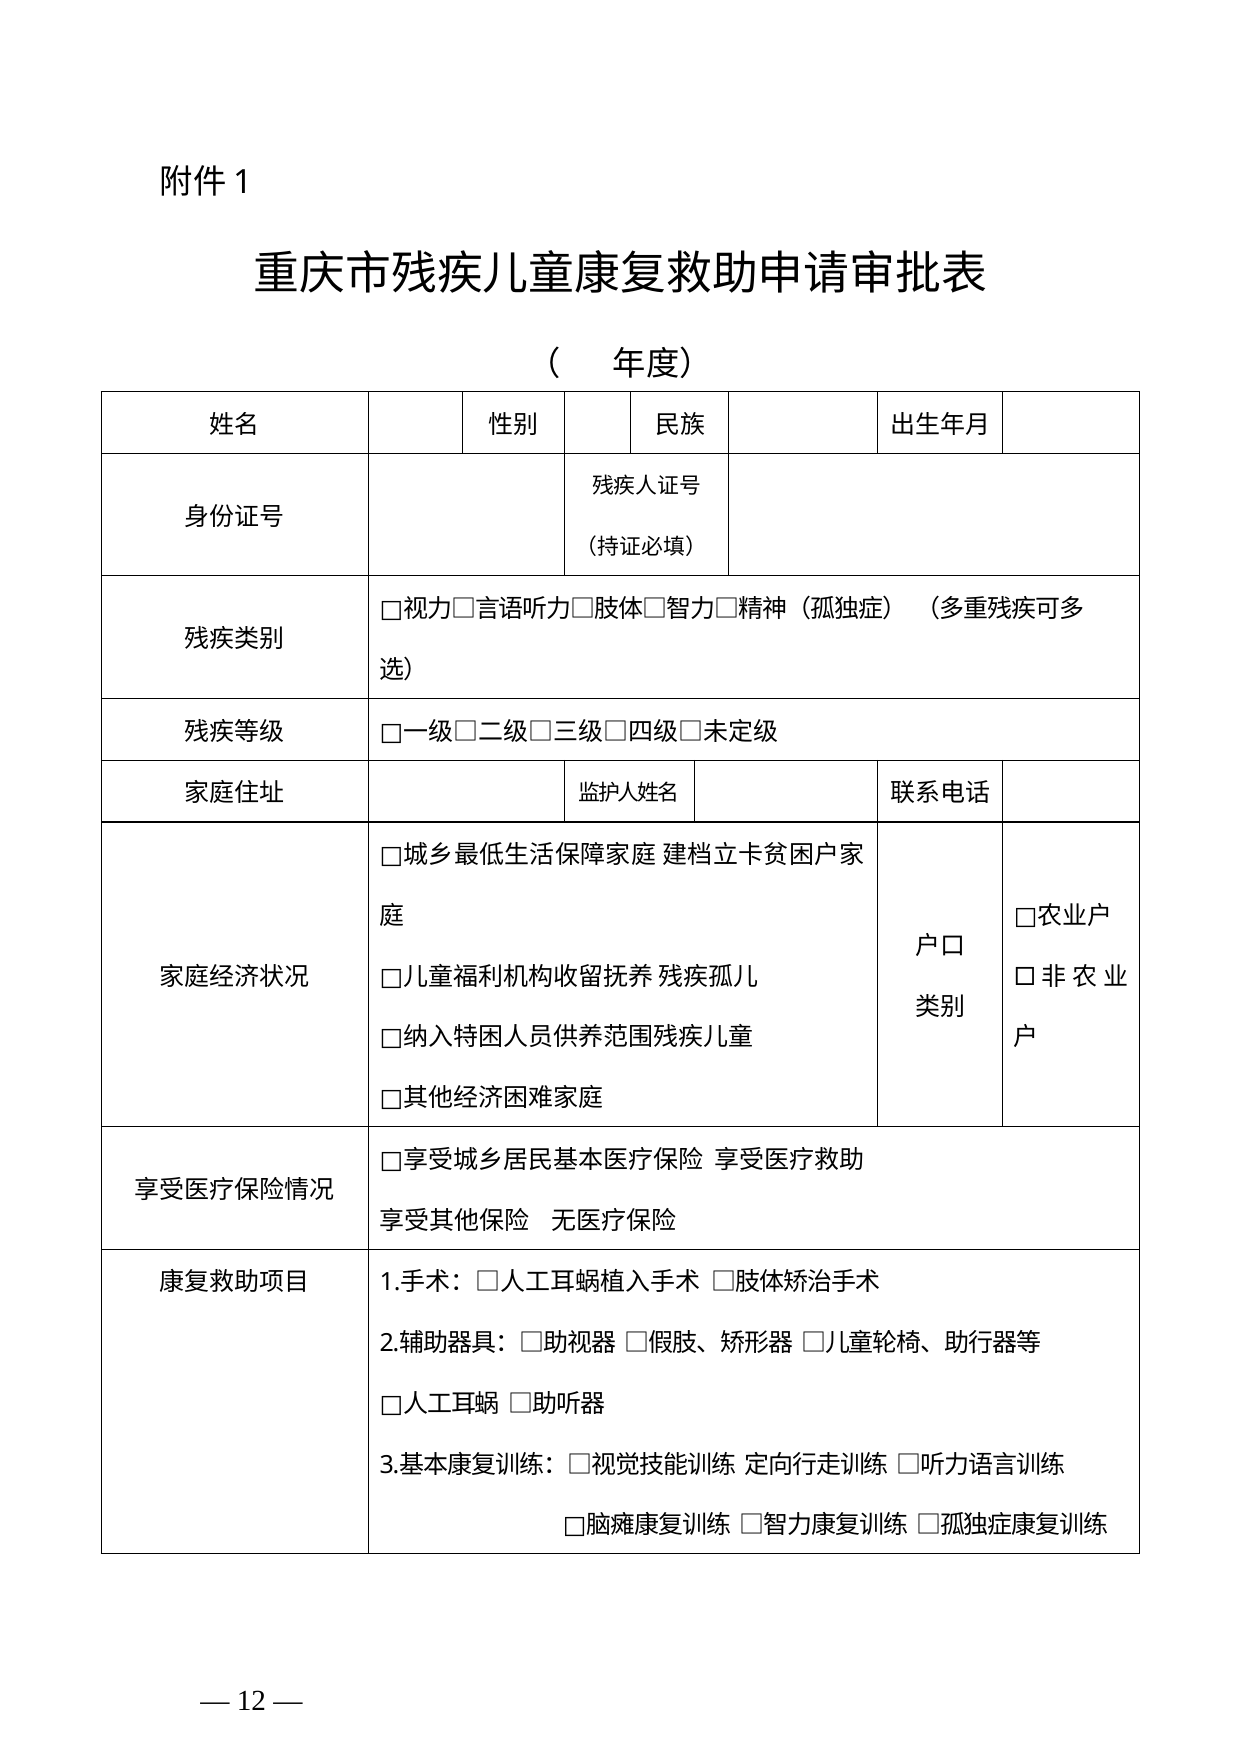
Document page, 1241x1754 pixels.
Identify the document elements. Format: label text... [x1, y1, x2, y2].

table_cell □视力□言语听力□肢体□智力□精神（孤独症） （多重残疾可多选） [369, 576, 1139, 698]
table_cell [369, 761, 564, 821]
table_header [1003, 392, 1139, 453]
table_cell □城乡最低生活保障家庭 建档立卡贫困户家庭 □儿童福利机构收留抚养 残疾孤儿 □纳入特困人员供养范围残疾儿童 □其他经济困难家庭 [369, 823, 877, 1126]
table_cell 康复救助项目 [102, 1250, 368, 1553]
table_cell 身份证号 [102, 454, 368, 575]
table_cell [1003, 761, 1139, 821]
table_cell 联系电话 [878, 761, 1002, 821]
table_header [729, 392, 877, 453]
table_header 性别 [463, 392, 564, 453]
table_cell □一级□二级□三级□四级□未定级 [369, 699, 1139, 760]
table_cell 家庭住址 [102, 761, 368, 821]
text 重庆市残疾儿童康复救助申请审批表 [159, 209, 1081, 330]
table_cell □农业户 非农业户 [1003, 823, 1139, 1126]
table_cell 残疾人证号 （持证必填） [565, 454, 728, 575]
text 附件1 [159, 148, 1081, 209]
table_cell [729, 454, 1139, 575]
table_header [565, 392, 630, 453]
table_cell □享受城乡居民基本医疗保险 享受医疗救助 享受其他保险 无医疗保险 [369, 1127, 1139, 1249]
table_cell 残疾类别 [102, 576, 368, 698]
table_header 出生年月 [878, 392, 1002, 453]
table_header 民族 [631, 392, 728, 453]
table_cell 享受医疗保险情况 [102, 1127, 368, 1249]
table_header 姓名 [102, 392, 368, 453]
table_header [369, 392, 462, 453]
table_cell 户口 类别 [878, 823, 1002, 1126]
table_cell 残疾等级 [102, 699, 368, 760]
table_cell [369, 454, 564, 575]
table_cell 监护人姓名 [565, 761, 694, 821]
text （ 年度） [159, 330, 1081, 391]
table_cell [369, 1250, 1139, 1553]
table_cell [695, 761, 877, 821]
table_cell 家庭经济状况 [102, 823, 368, 1126]
